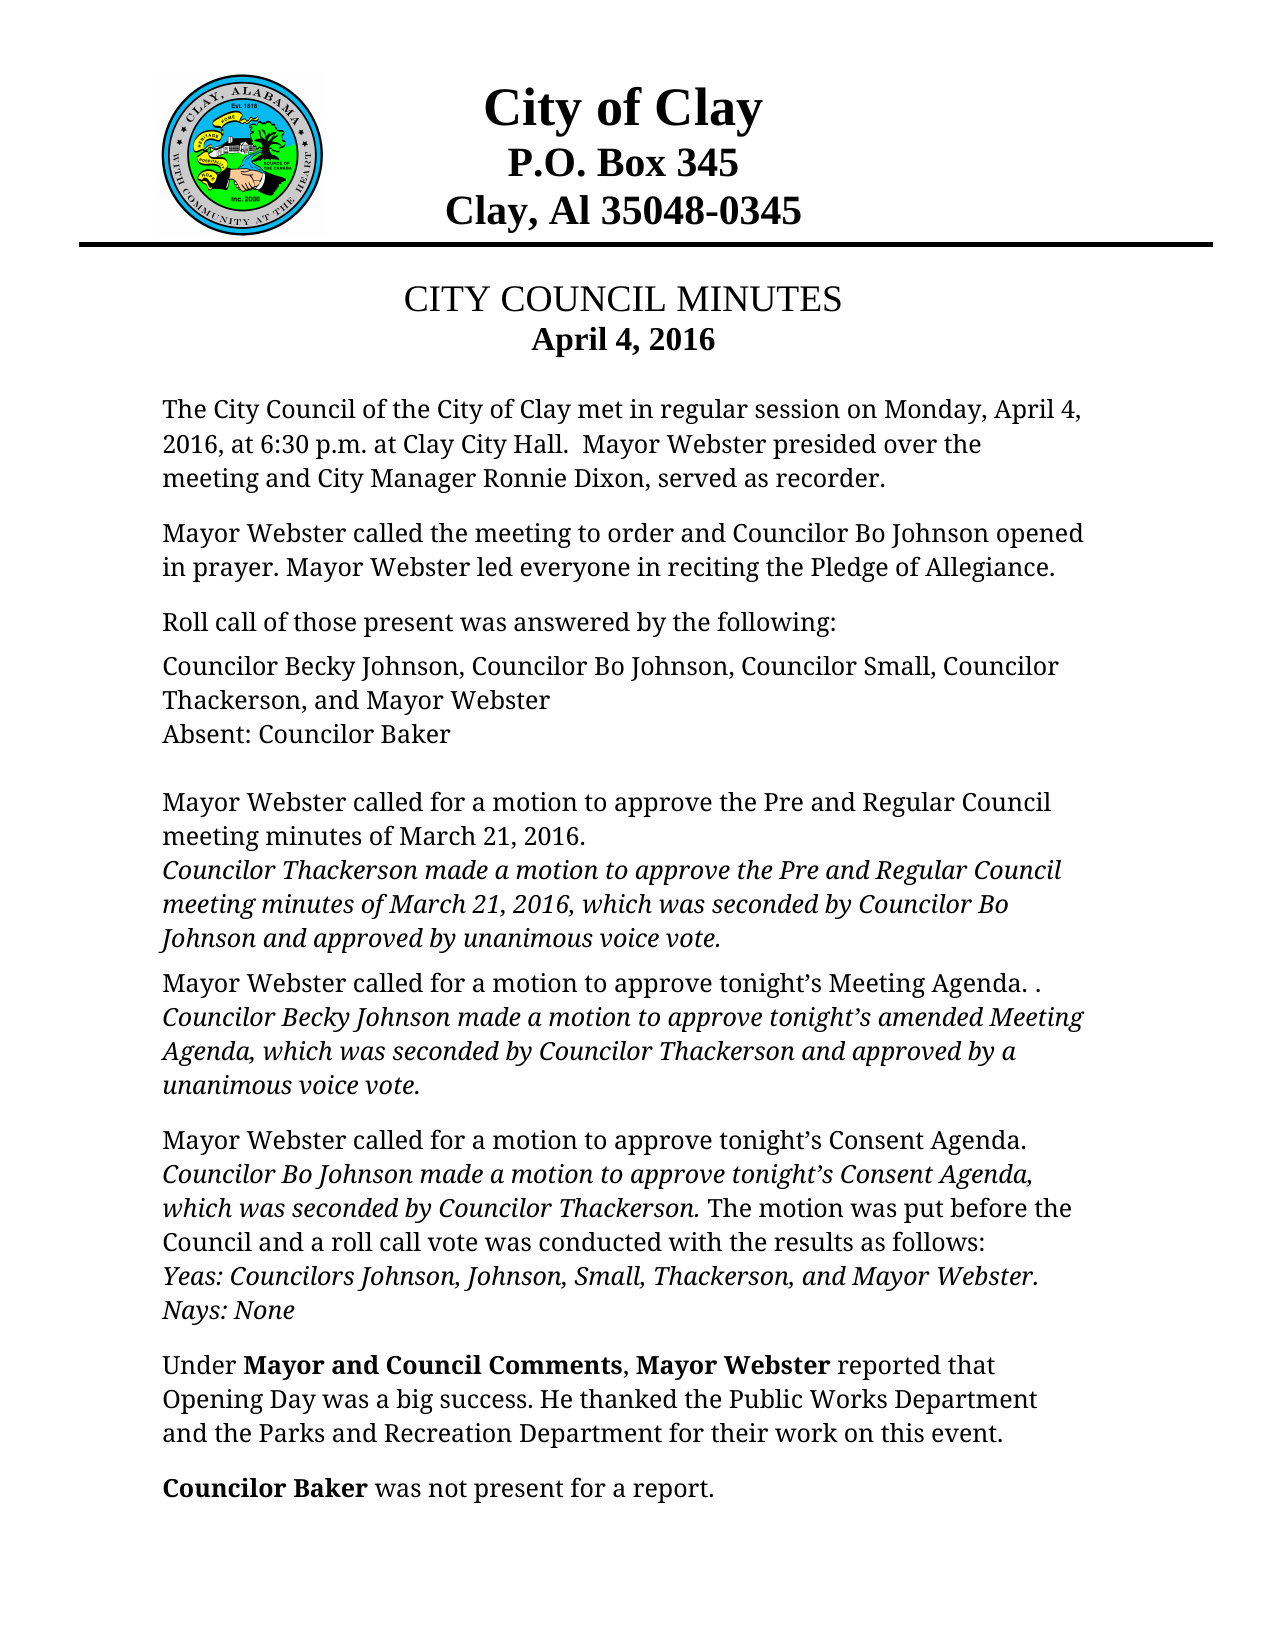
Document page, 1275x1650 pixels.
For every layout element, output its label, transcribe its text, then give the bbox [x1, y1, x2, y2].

text Mayor Webster called for a motion to approve tonight’s Consent Agenda. Councilor Bo Johnson made a motion to approve tonight’s Consent Agenda, which was seconded by Councilor Thackerson. The motion was put before the Council and a roll call vote was conducted with the results as follows: Yeas: Councilors Johnson, Johnson, Small, Thackerson, and Mayor Webster. Nays: None [162, 1123, 1084, 1327]
text Mayor Webster called the meeting to order and Councilor Bo Johnson opened in prayer. Mayor Webster led everyone in reciting the Pledge of Allegiance. [162, 515, 1084, 583]
picture [157, 72, 327, 238]
text Absent: Councilor Baker [162, 717, 1084, 751]
text The City Council of the City of Clay met in regular session on Monday, April 4, 2016, at 6:30 p.m. at Clay City Hall. Mayor Webster presided over the meeting and City Manager Ronnie Dixon, served as recorder. [162, 392, 1084, 494]
text Councilor Baker was not present for a report. [162, 1471, 1084, 1505]
text Mayor Webster called for a motion to approve the Pre and Regular Council meeting minutes of March 21, 2016. Councilor Thackerson made a motion to approve the Pre and Regular Council meeting minutes of March 21, 2016, which was seconded by Councilor Bo Johnson and approved by unanimous voice vote. [162, 785, 1084, 955]
text Roll call of those present was answered by the following: [162, 604, 1084, 638]
text Under Mayor and Council Comments, Mayor Webster reported that Opening Day was a big success. He thanked the Public Works Department and the Parks and Recreation Department for their work on this event. [162, 1348, 1084, 1450]
text Mayor Webster called for a motion to approve tonight’s Meeting Agenda. . Councilor Becky Johnson made a motion to approve tonight’s amended Meeting Agenda, which was seconded by Councilor Thackerson and approved by a unanimous voice vote. [162, 966, 1084, 1102]
text Councilor Becky Johnson, Councilor Bo Johnson, Councilor Small, Councilor Thackerson, and Mayor Webster [162, 649, 1084, 717]
